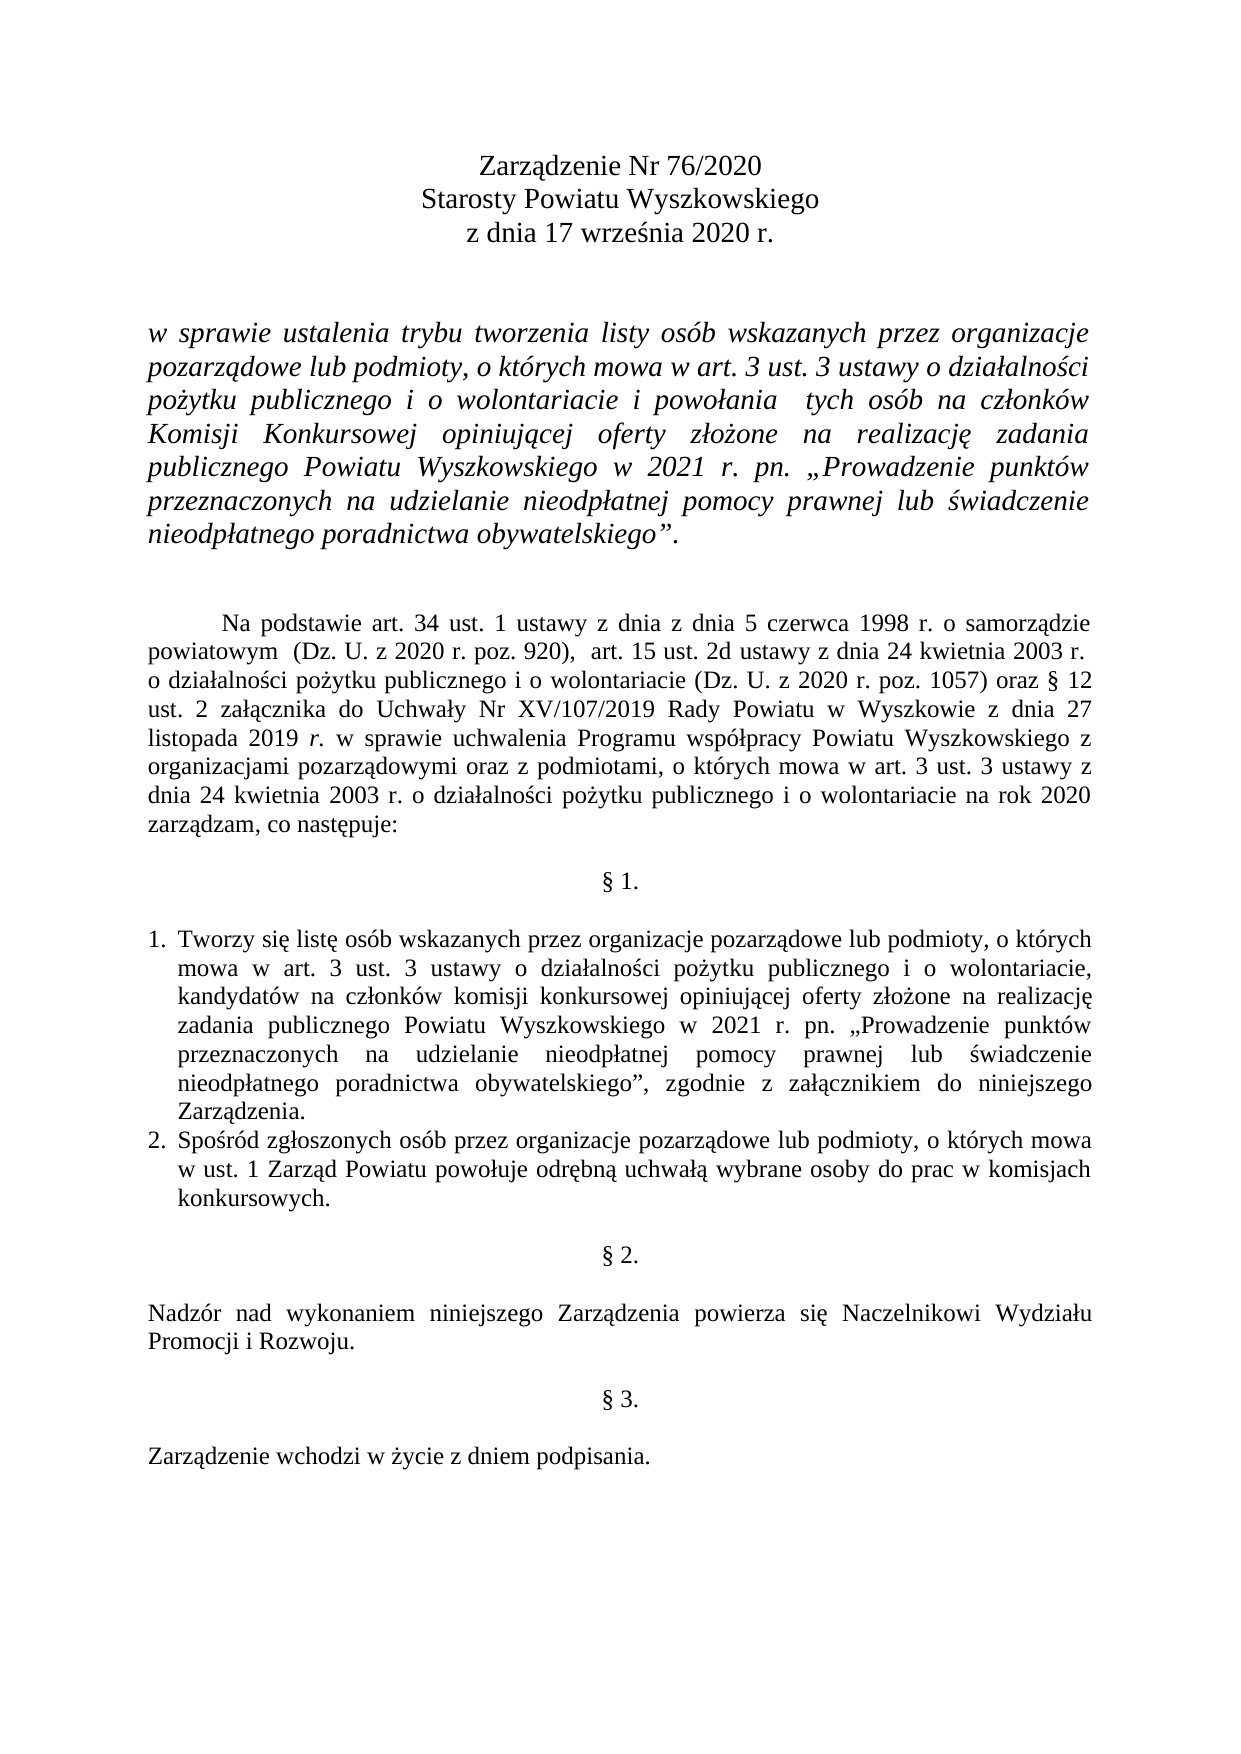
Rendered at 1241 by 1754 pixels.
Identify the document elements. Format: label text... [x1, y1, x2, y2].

text § 1. [148, 866, 1093, 895]
text z dnia 17 września 2020 r. [148, 215, 1093, 248]
text § 2. [148, 1240, 1093, 1269]
text Na podstawie art. 34 ust. 1 ustawy z dnia z dnia 5 czerwca 1998 r. o samorządzie powiatowym (Dz. U. z 2020 r. poz. 920), art. 15 ust. 2d ustawy z dnia 24 kwietnia 2003 r. o działalności pożytku publicznego i o wolontariacie (Dz. U. z 2020 r. poz. 1057) oraz § 12 ust. 2 załącznika do Uchwały Nr XV/107/2019 Rady Powiatu w Wyszkowie z dnia 27 listopada 2019 r. w sprawie uchwalenia Programu współpracy Powiatu Wyszkowskiego z organizacjami pozarządowymi oraz z podmiotami, o których mowa w art. 3 ust. 3 ustawy z dnia 24 kwietnia 2003 r. o działalności pożytku publicznego i o wolontariacie na rok 2020 zarządzam, co następuje: [148, 608, 1093, 838]
text § 3. [148, 1384, 1093, 1413]
text Starosty Powiatu Wyszkowskiego [148, 181, 1093, 215]
text Nadzór nad wykonaniem niniejszego Zarządzenia powierza się Naczelnikowi Wydziału Promocji i Rozwoju. [148, 1298, 1093, 1355]
list Spośród zgłoszonych osób przez organizacje pozarządowe lub podmioty, o których mowa w ust. 1 Zarząd Powiatu powołuje odrębną uchwałą wybrane osoby do prac w komisjach konkursowych. [148, 1125, 1093, 1211]
list Tworzy się listę osób wskazanych przez organizacje pozarządowe lub podmioty, o których mowa w art. 3 ust. 3 ustawy o działalności pożytku publicznego i o wolontariacie, kandydatów na członków komisji konkursowej opiniującej oferty złożone na realizację zadania publicznego Powiatu Wyszkowskiego w 2021 r. pn. „Prowadzenie punktów przeznaczonych na udzielanie nieodpłatnej pomocy prawnej lub świadczenie nieodpłatnego poradnictwa obywatelskiego”, zgodnie z załącznikiem do niniejszego Zarządzenia. [148, 924, 1093, 1125]
text Zarządzenie wchodzi w życie z dniem podpisania. [148, 1441, 1093, 1470]
text w sprawie ustalenia trybu tworzenia listy osób wskazanych przez organizacje pozarządowe lub podmioty, o których mowa w art. 3 ust. 3 ustawy o działalności pożytku publicznego i o wolontariacie i powołania tych osób na członków Komisji Konkursowej opiniującej oferty złożone na realizację zadania publicznego Powiatu Wyszkowskiego w 2021 r. pn. „Prowadzenie punktów przeznaczonych na udzielanie nieodpłatnej pomocy prawnej lub świadczenie nieodpłatnego poradnictwa obywatelskiego”. [148, 315, 1093, 550]
text Zarządzenie Nr 76/2020 [148, 148, 1093, 181]
